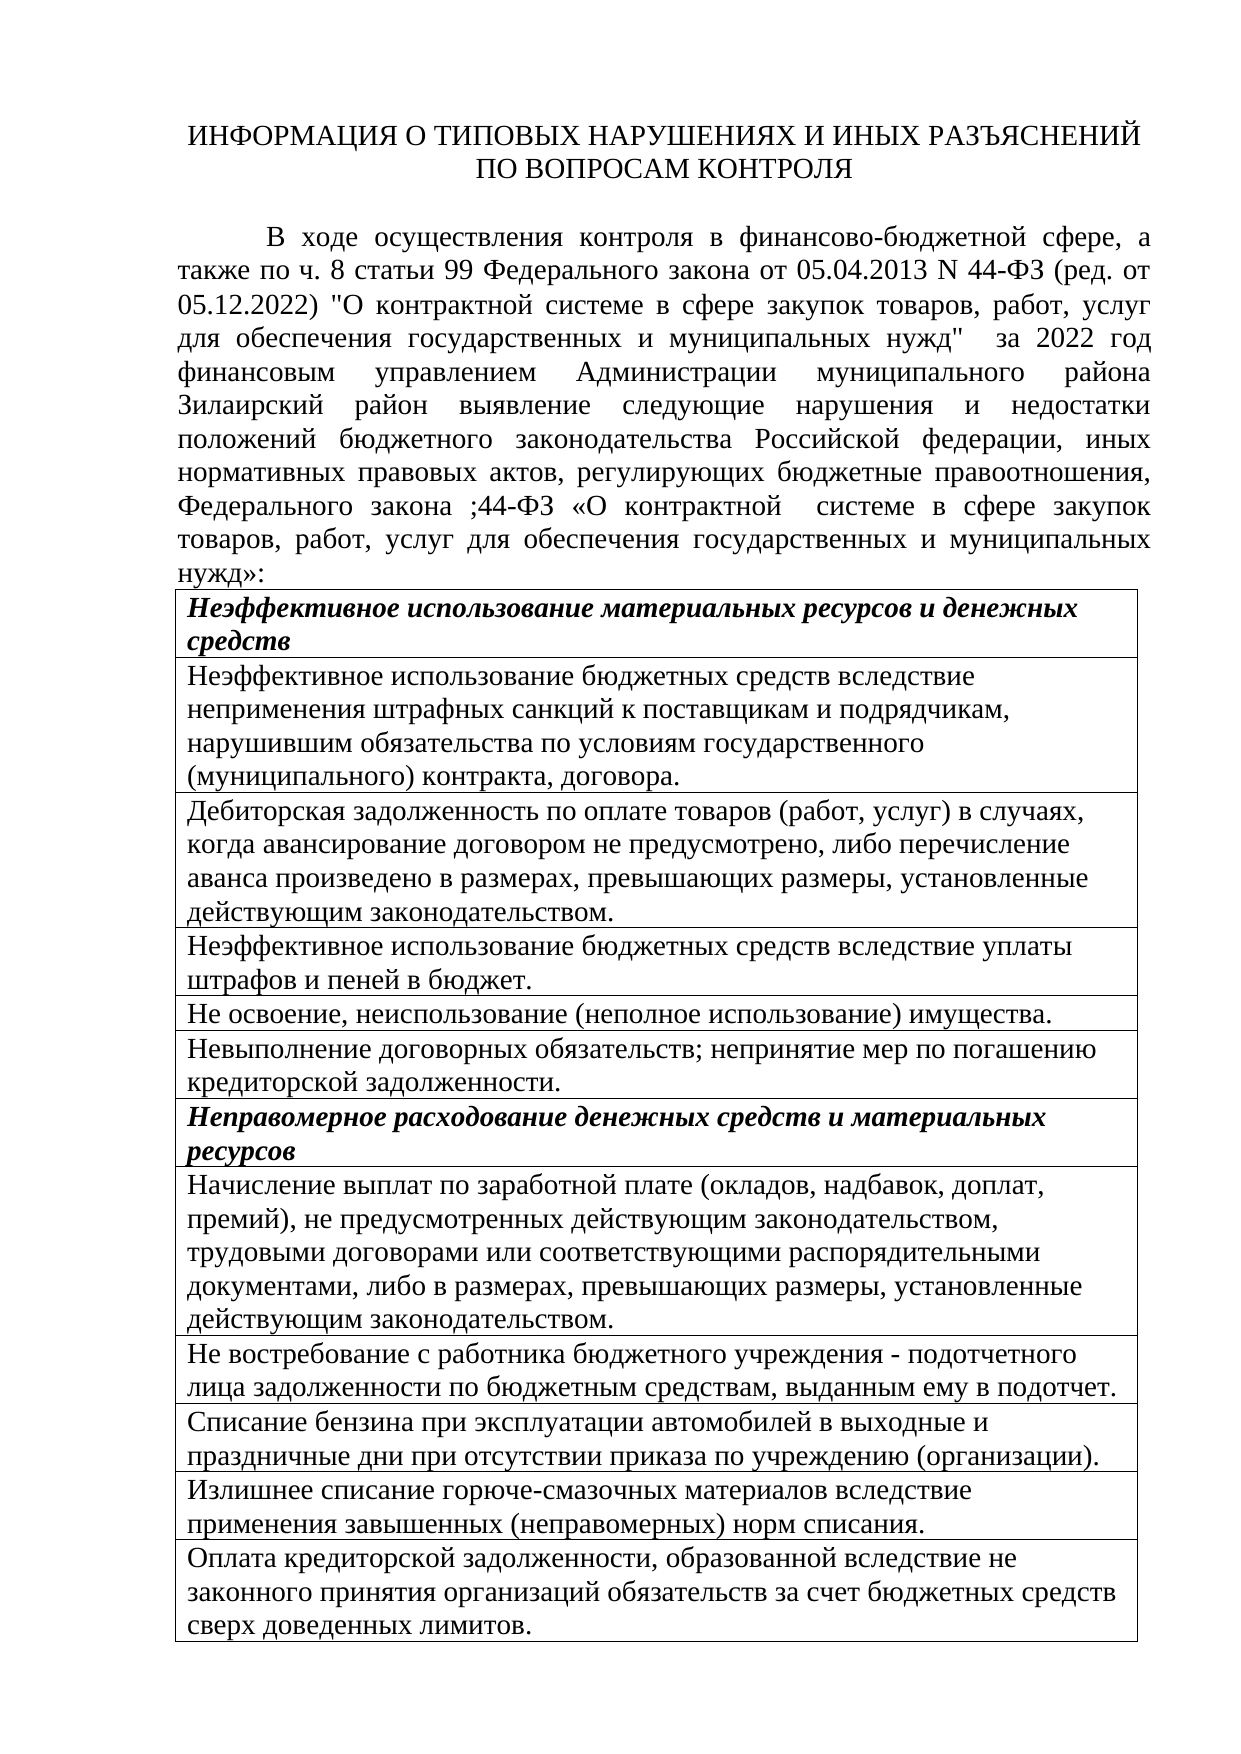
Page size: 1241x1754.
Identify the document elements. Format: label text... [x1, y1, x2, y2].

table_cell Списание бензина при эксплуатации автомобилей в выходные и праздничные дни при отсутствии приказа по учреждению (организации). [176, 1404, 1137, 1471]
table_cell Начисление выплат по заработной плате (окладов, надбавок, доплат, премий), не предусмотренных действующим законодательством, трудовыми договорами или соответствующими распорядительными документами, либо в размерах, превышающих размеры, установленные действующим законодательством. [176, 1167, 1137, 1335]
table_cell Дебиторская задолженность по оплате товаров (работ, услуг) в случаях, когда авансирование договором не предусмотрено, либо перечисление аванса произведено в размерах, превышающих размеры, установленные действующим законодательством. [176, 793, 1137, 927]
table_cell Не востребование с работника бюджетного учреждения - подотчетного лица задолженности по бюджетным средствам, выданным ему в подотчет. [176, 1336, 1137, 1403]
table_cell Неэффективное использование бюджетных средств вследствие неприменения штрафных санкций к поставщикам и подрядчикам, нарушившим обязательства по условиям государственного (муниципального) контракта, договора. [176, 658, 1137, 792]
text ИНФОРМАЦИЯ О ТИПОВЫХ НАРУШЕНИЯХ И ИНЫХ РАЗЪЯСНЕНИЙ ПО ВОПРОСАМ КОНТРОЛЯ [177, 118, 1152, 185]
table_cell Оплата кредиторской задолженности, образованной вследствие не законного принятия организаций обязательств за счет бюджетных средств сверх доведенных лимитов. [176, 1540, 1137, 1641]
table_cell Невыполнение договорных обязательств; непринятие мер по погашению кредиторской задолженности. [176, 1031, 1137, 1098]
table_header Неэффективное использование материальных ресурсов и денежных средств [176, 590, 1137, 657]
table_cell Неправомерное расходование денежных средств и материальных ресурсов [176, 1099, 1137, 1166]
table_cell Излишнее списание горюче-смазочных материалов вследствие применения завышенных (неправомерных) норм списания. [176, 1472, 1137, 1539]
table_cell Не освоение, неиспользование (неполное использование) имущества. [176, 996, 1137, 1030]
table_cell Неэффективное использование бюджетных средств вследствие уплаты штрафов и пеней в бюджет. [176, 928, 1137, 995]
text В ходе осуществления контроля в финансово-бюджетной сфере, а также по ч. 8 статьи 99 Федерального закона от 05.04.2013 N 44-ФЗ (ред. от 05.12.2022) "О контрактной системе в сфере закупок товаров, работ, услуг для обеспечения государственных и муниципальных нужд" за 2022 год финансовым управлением Администрации муниципального района Зилаирский район выявление следующие нарушения и недостатки положений бюджетного законодательства Российской федерации, иных нормативных правовых актов, регулирующих бюджетные правоотношения, Федерального закона ;44-ФЗ «О контрактной системе в сфере закупок товаров, работ, услуг для обеспечения государственных и муниципальных нужд»: [177, 219, 1152, 589]
